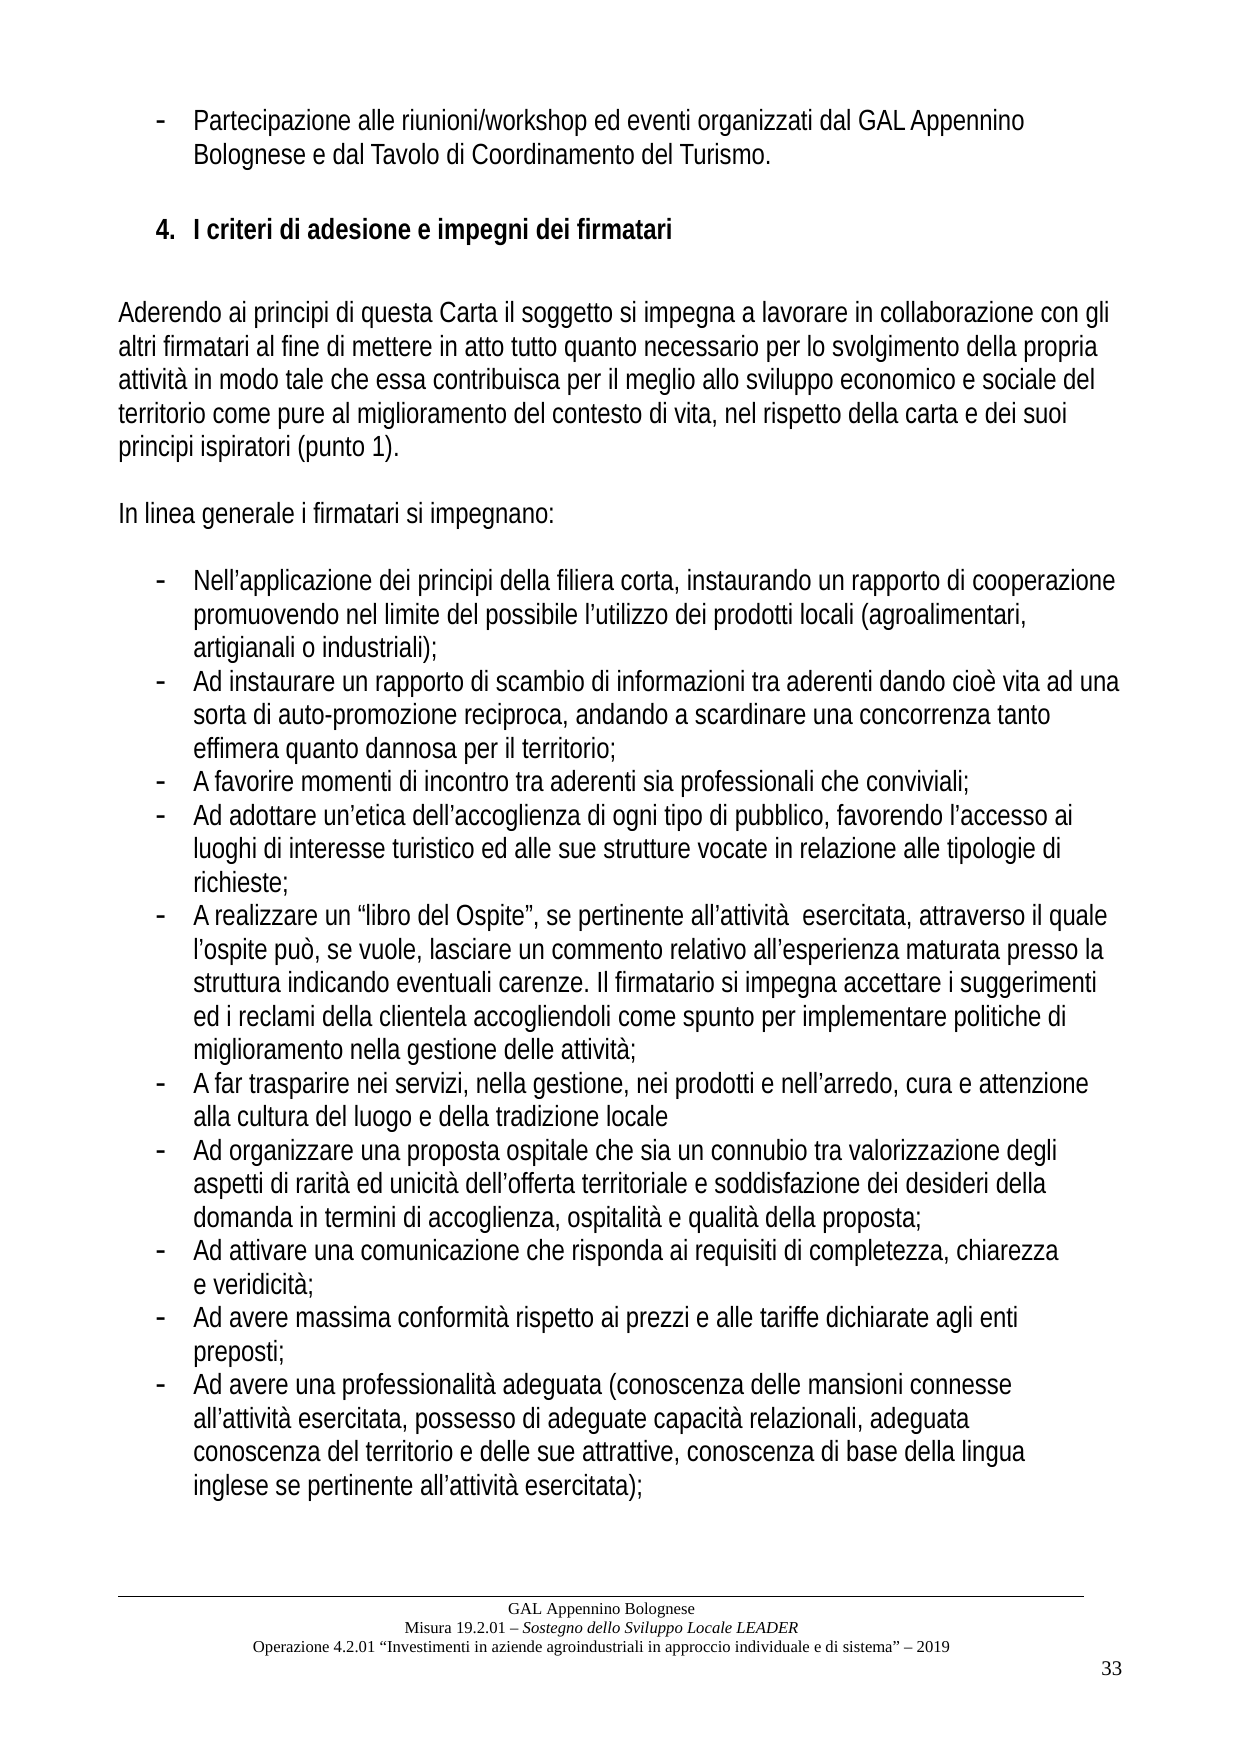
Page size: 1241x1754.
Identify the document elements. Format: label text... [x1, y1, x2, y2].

list Ad attivare una comunicazione che risponda ai requisiti di completezza, chiarezza e veridicità; [156, 1233, 1063, 1300]
list A favorire momenti di incontro tra aderenti sia professionali che conviviali; [156, 764, 1122, 798]
list Ad instaurare un rapporto di scambio di informazioni tra aderenti dando cioè vita ad una sorta di auto-promozione reciproca, andando a scardinare una concorrenza tanto effimera quanto dannosa per il territorio; [156, 664, 1122, 764]
list I criteri di adesione e impegni dei firmatari [156, 212, 1122, 245]
text In linea generale i firmatari si impegnano: [118, 496, 1122, 530]
list A realizzare un “libro del Ospite”, se pertinente all’attività esercitata, attraverso il quale l’ospite può, se vuole, lasciare un commento relativo all’esperienza maturata presso la struttura indicando eventuali carenze. Il firmatario si impegna accettare i suggerimenti ed i reclami della clientela accogliendoli come spunto per implementare politiche di miglioramento nella gestione delle attività; [156, 898, 1122, 1066]
list Ad avere una professionalità adeguata (conoscenza delle mansioni connesse all’attività esercitata, possesso di adeguate capacità relazionali, adeguata conoscenza del territorio e delle sue attrattive, conoscenza di base della lingua inglese se pertinente all’attività esercitata); [156, 1367, 1063, 1501]
list Ad adottare un’etica dell’accoglienza di ogni tipo di pubblico, favorendo l’accesso ai luoghi di interesse turistico ed alle sue strutture vocate in relazione alle tipologie di richieste; [156, 798, 1122, 898]
text Aderendo ai principi di questa Carta il soggetto si impegna a lavorare in collaborazione con gli altri firmatari al fine di mettere in atto tutto quanto necessario per lo svolgimento della propria attività in modo tale che essa contribuisca per il meglio allo sviluppo economico e sociale del territorio come pure al miglioramento del contesto di vita, nel rispetto della carta e dei suoi principi ispiratori (punto 1). [118, 296, 1122, 463]
list Ad organizzare una proposta ospitale che sia un connubio tra valorizzazione degli aspetti di rarità ed unicità dell’offerta territoriale e soddisfazione dei desideri della domanda in termini di accoglienza, ospitalità e qualità della proposta; [156, 1133, 1063, 1233]
list Partecipazione alle riunioni/workshop ed eventi organizzati dal GAL Appennino Bolognese e dal Tavolo di Coordinamento del Turismo. [156, 103, 1063, 171]
list Ad avere massima conformità rispetto ai prezzi e alle tariffe dichiarate agli enti preposti; [156, 1300, 1063, 1367]
list A far trasparire nei servizi, nella gestione, nei prodotti e nell’arredo, cura e attenzione alla cultura del luogo e della tradizione locale [156, 1066, 1122, 1133]
list Nell’applicazione dei principi della filiera corta, instaurando un rapporto di cooperazione promuovendo nel limite del possibile l’utilizzo dei prodotti locali (agroalimentari, artigianali o industriali); [156, 563, 1122, 664]
